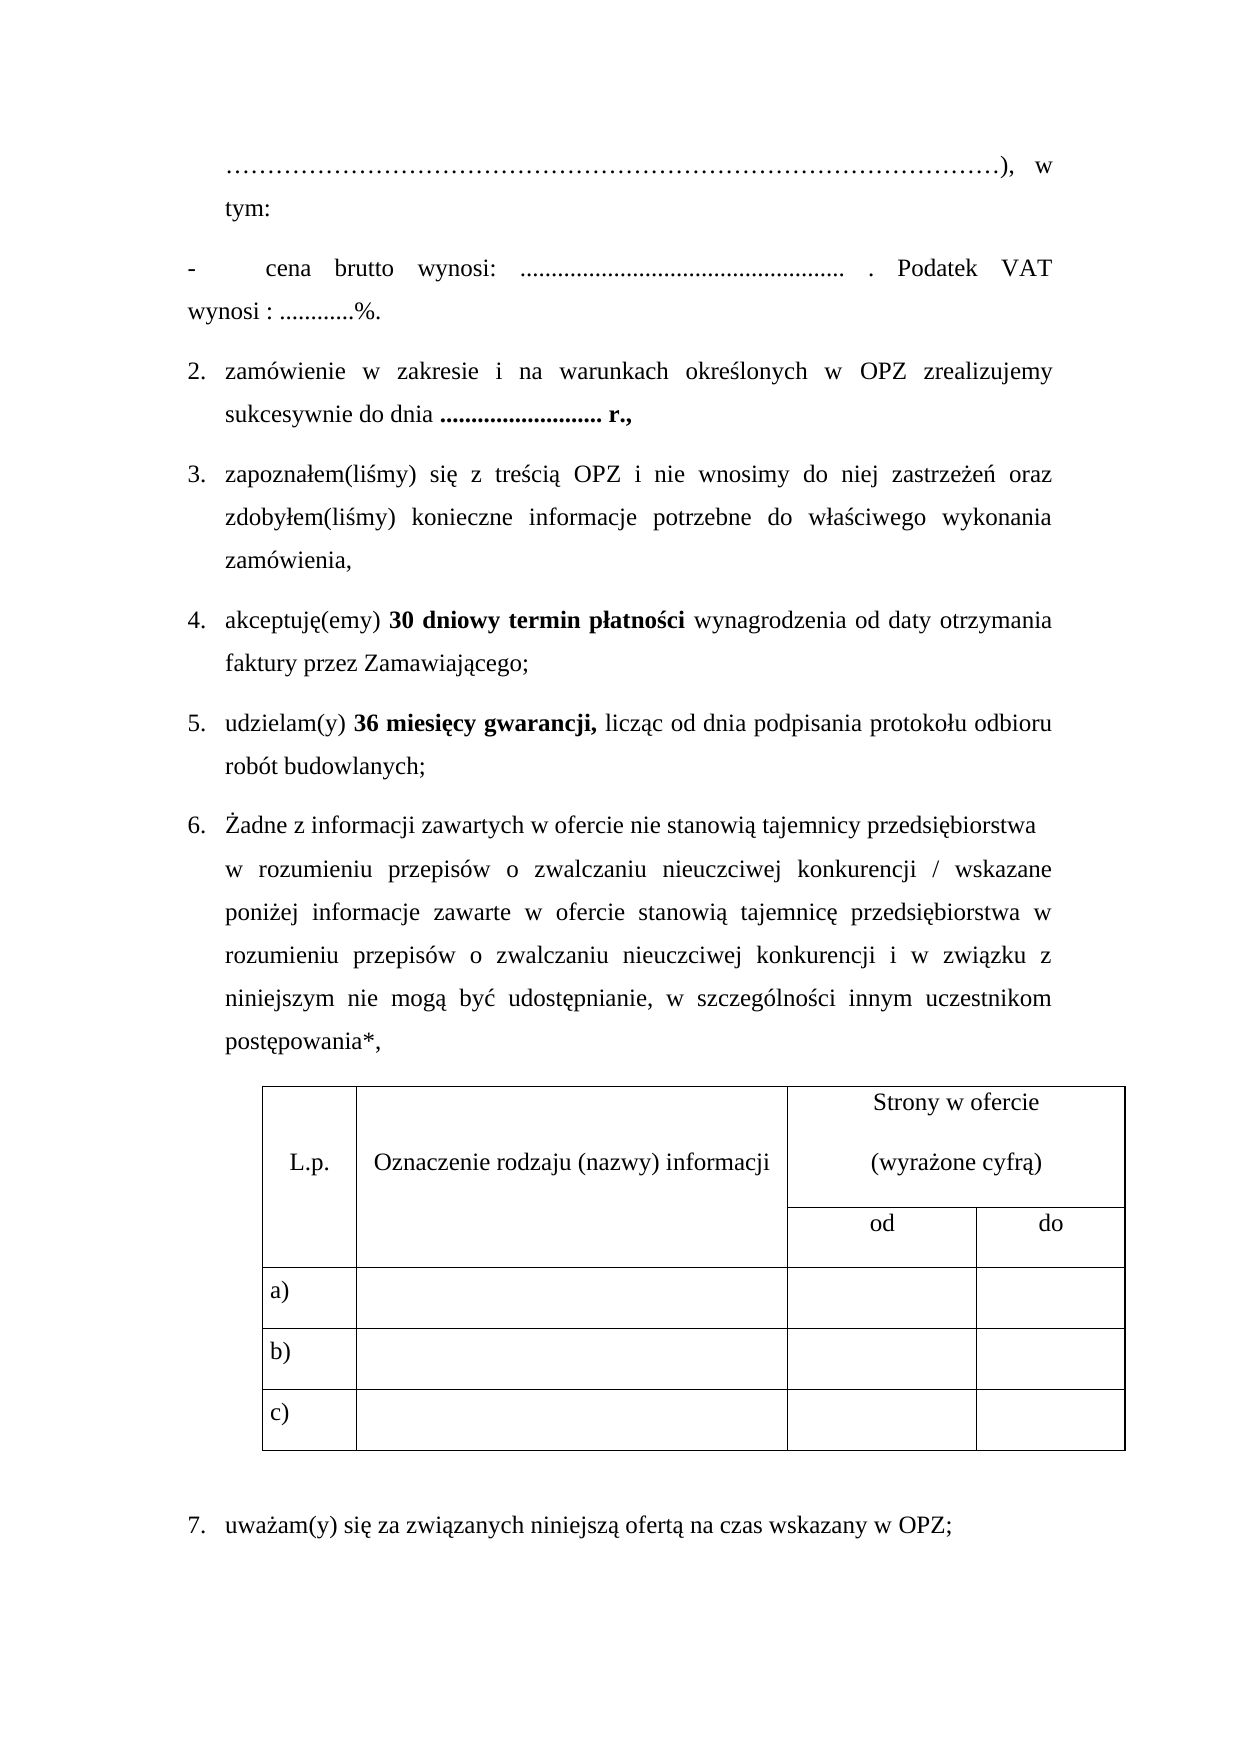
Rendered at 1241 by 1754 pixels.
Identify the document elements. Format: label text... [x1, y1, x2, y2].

list Żadne z informacji zawartych w ofercie nie stanowią tajemnicy przedsiębiorstwa w rozumieniu przepisów o zwalczaniu nieuczciwej konkurencji / wskazane poniżej informacje zawarte w ofercie stanowią tajemnicę przedsiębiorstwa w rozumieniu przepisów o zwalczaniu nieuczciwej konkurencji i w związku z niniejszym nie mogą być udostępnianie, w szczególności innym uczestnikom postępowania*, [187, 811, 1053, 1055]
table_header Oznaczenie rodzaju (nazwy) informacji [357, 1087, 787, 1267]
table_cell [977, 1329, 1124, 1389]
list akceptuję(emy) 30 dniowy termin płatności wynagrodzenia od daty otrzymania faktury przez Zamawiającego; [187, 605, 1053, 677]
table_cell [263, 1329, 356, 1389]
table_cell [788, 1329, 976, 1389]
table_cell do [977, 1208, 1124, 1267]
table_cell [788, 1268, 976, 1328]
table_cell [357, 1268, 787, 1328]
table_cell [357, 1390, 787, 1449]
list - cena brutto wynosi: .................................................... . Podatek VAT wynosi : ............%. [187, 253, 1053, 325]
table_cell [788, 1390, 976, 1449]
table_cell od [788, 1208, 976, 1267]
table_cell [357, 1329, 787, 1389]
table_cell [263, 1390, 356, 1449]
list udzielam(y) 36 miesięcy gwarancji, licząc od dnia podpisania protokołu odbioru robót budowlanych; [187, 708, 1053, 779]
table_cell [263, 1268, 356, 1328]
table_cell [977, 1268, 1124, 1328]
list zamówienie w zakresie i na warunkach określonych w OPZ zrealizujemy sukcesywnie do dnia .......................... r., [187, 356, 1053, 428]
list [187, 150, 1053, 222]
table_header Strony w ofercie (wyrażone cyfrą) [788, 1087, 1124, 1207]
list uważam(y) się za związanych niniejszą ofertą na czas wskazany w OPZ; [187, 1510, 1053, 1539]
table_header L.p. [263, 1087, 356, 1267]
table_cell [977, 1390, 1124, 1449]
list zapoznałem(liśmy) się z treścią OPZ i nie wnosimy do niej zastrzeżeń oraz zdobyłem(liśmy) konieczne informacje potrzebne do właściwego wykonania zamówienia, [187, 459, 1053, 574]
